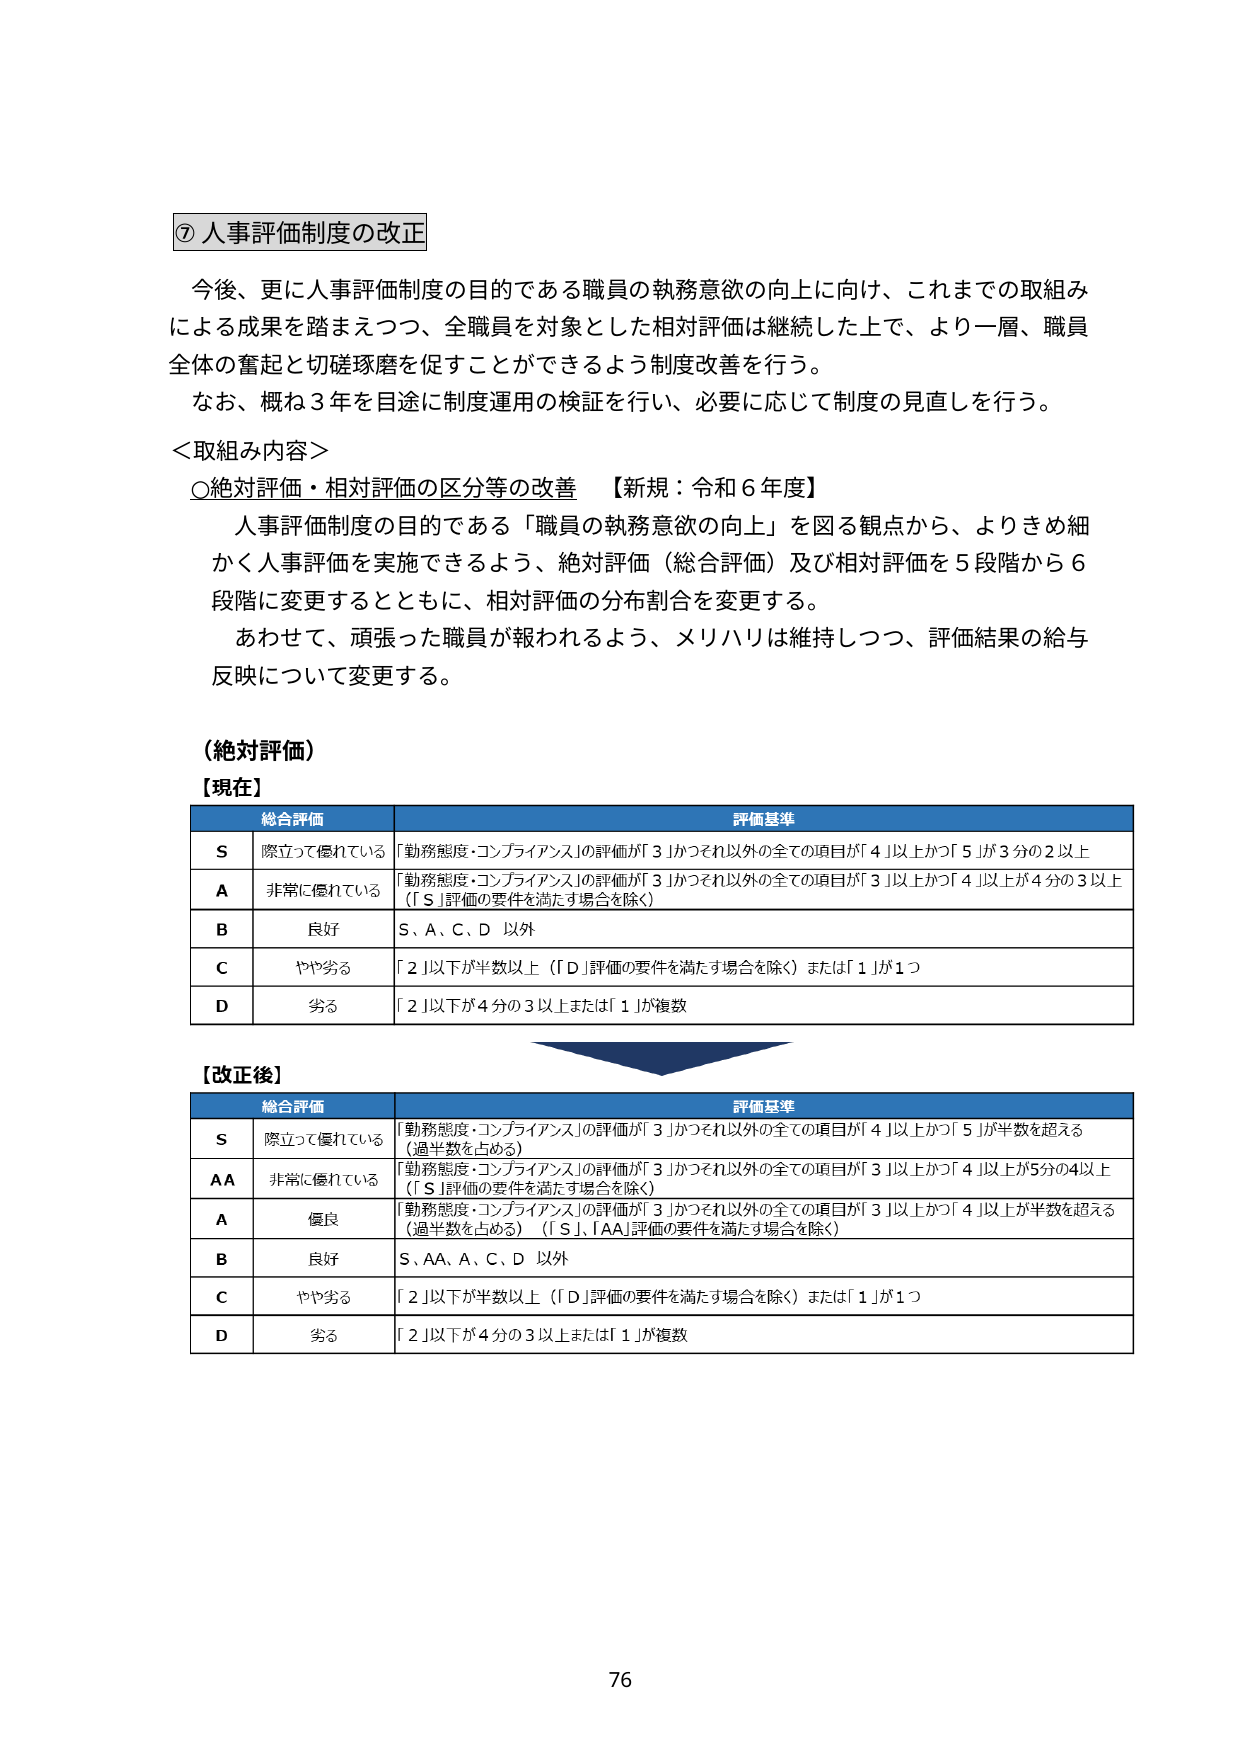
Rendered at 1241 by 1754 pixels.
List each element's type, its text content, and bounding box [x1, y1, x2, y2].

text なお、概ね３年を目途に制度運用の検証を行い、必要に応じて制度の見直しを行う。 [168, 382, 1092, 419]
text あわせて、頑張った職員が報われるよう、メリハリは維持しつつ、評価結果の給与反映について変更する。 [188, 618, 1092, 693]
picture [188, 768, 1135, 1355]
text （絶対評価） [190, 731, 1092, 768]
text 今後、更に人事評価制度の目的である職員の執務意欲の向上に向け、これまでの取組みによる成果を踏まえつつ、全職員を対象とした相対評価は継続した上で、より一層、職員全体の奮起と切磋琢磨を促すことができるよう制度改善を行う。 [168, 269, 1092, 382]
text ⑦人事評価制度の改正 [148, 194, 1092, 269]
text ○絶対評価・相対評価の区分等の改善 【新規：令和６年度】 [167, 468, 1092, 506]
text ＜取組み内容＞ [148, 431, 1092, 468]
text 人事評価制度の目的である「職員の執務意欲の向上」を図る観点から、よりきめ細かく人事評価を実施できるよう、絶対評価（総合評価）及び相対評価を５段階から６段階に変更するとともに、相対評価の分布割合を変更する。 [188, 506, 1092, 618]
